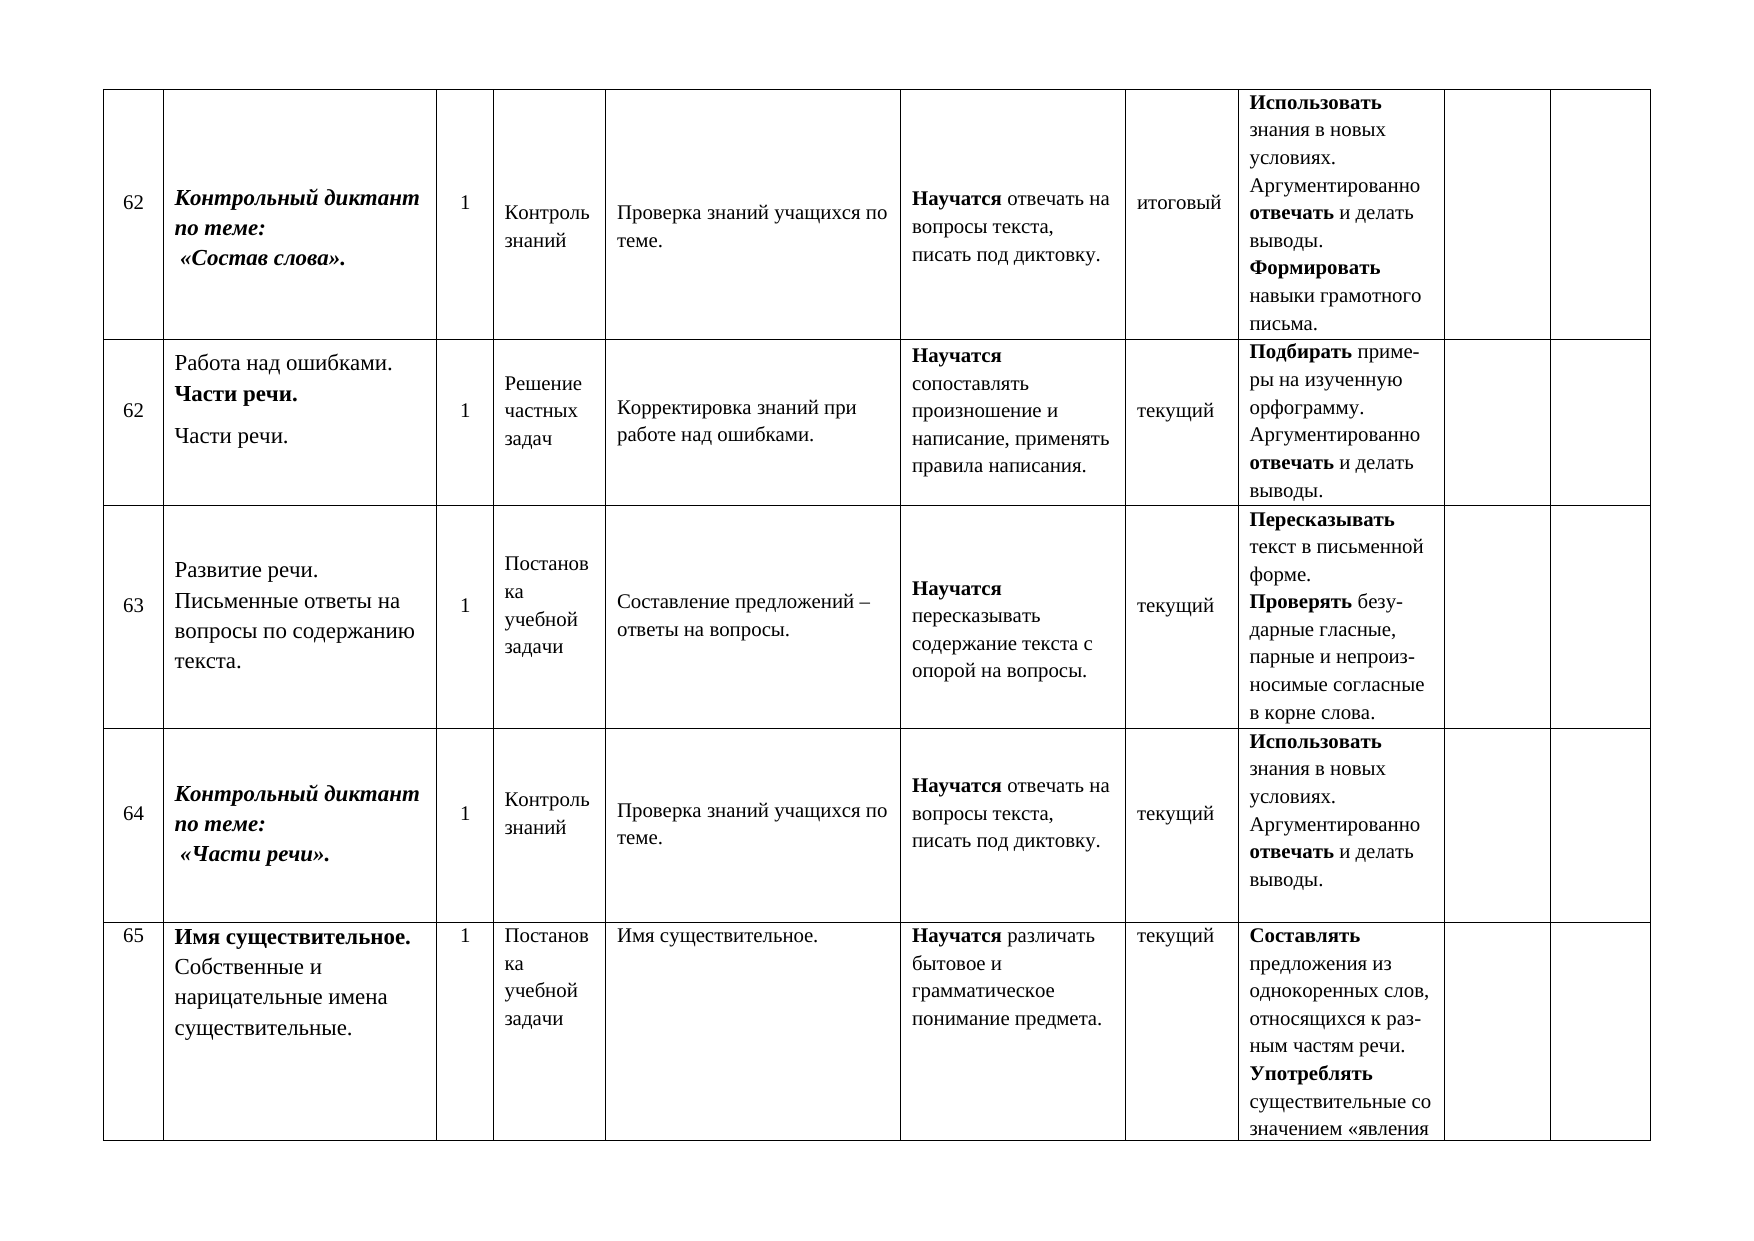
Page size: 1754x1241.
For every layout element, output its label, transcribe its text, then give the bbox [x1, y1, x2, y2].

table_cell текущий [1126, 340, 1238, 505]
table_cell итоговый [1126, 90, 1238, 338]
table_cell 1 [437, 506, 493, 728]
table_cell Научатся пересказывать содержание текста с опорой на вопросы. [901, 506, 1125, 728]
table_cell 65 [104, 923, 163, 1140]
table_cell [1551, 506, 1650, 728]
table_cell 1 [437, 90, 493, 338]
table_cell Работа над ошибками. Части речи. Части речи. [164, 340, 436, 505]
table_cell Контроль знаний [494, 90, 605, 338]
table_cell [1551, 923, 1650, 1140]
table_cell [1445, 340, 1550, 505]
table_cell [164, 923, 436, 1140]
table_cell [606, 923, 900, 1140]
table_cell [1445, 90, 1550, 338]
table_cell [1239, 923, 1444, 1140]
table_cell Проверка знаний учащихся по теме. [606, 90, 900, 338]
table_cell [1445, 506, 1550, 728]
table_cell Научатся отвечать на вопросы текста, писать под диктовку. [901, 729, 1125, 922]
table_cell Контрольный диктант по теме: «Состав слова». [164, 90, 436, 338]
table_cell Развитие речи. Письменные ответы на вопросы по содержанию текста. [164, 506, 436, 728]
table_cell [1551, 90, 1650, 338]
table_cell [901, 923, 1125, 1140]
table_cell текущий [1126, 923, 1238, 1140]
table_cell текущий [1126, 506, 1238, 728]
table_cell [1551, 729, 1650, 922]
table_cell Контрольный диктант по теме: «Части речи». [164, 729, 436, 922]
table_cell Проверка знаний учащихся по теме. [606, 729, 900, 922]
table_cell 1 [437, 729, 493, 922]
table_cell Научатся сопоставлять произношение и написание, применять правила написания. [901, 340, 1125, 505]
table_cell [1445, 923, 1550, 1140]
table_cell Решение частных задач [494, 340, 605, 505]
table_cell Научатся отвечать на вопросы текста, писать под диктовку. [901, 90, 1125, 338]
table_cell 1 [437, 923, 493, 1140]
table_cell 62 [104, 90, 163, 338]
table_cell 62 [104, 340, 163, 505]
table_cell Использовать знания в новых условиях. Аргументированно отвечать и делать выводы. [1239, 729, 1444, 922]
table_cell Составление предложений – ответы на вопросы. [606, 506, 900, 728]
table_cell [494, 923, 605, 1140]
table_cell Использовать знания в новых условиях. Аргументированно отвечать и делать выводы. Формировать навыки грамотного письма. [1239, 90, 1444, 338]
table_cell текущий [1126, 729, 1238, 922]
table_cell Контроль знаний [494, 729, 605, 922]
table_cell Корректировка знаний при работе над ошибками. [606, 340, 900, 505]
table_cell [1445, 729, 1550, 922]
table_cell Пересказывать текст в письменной форме. Проверять безу-дарные гласные, парные и непроиз-носимые согласные в корне слова. [1239, 506, 1444, 728]
table_cell Подбирать приме-ры на изученную орфограмму. Аргументированно отвечать и делать выводы. [1239, 340, 1444, 505]
table_cell 63 [104, 506, 163, 728]
table_cell Постановка учебной задачи [494, 506, 605, 728]
table_cell [1551, 340, 1650, 505]
table_cell 1 [437, 340, 493, 505]
table_cell 64 [104, 729, 163, 922]
